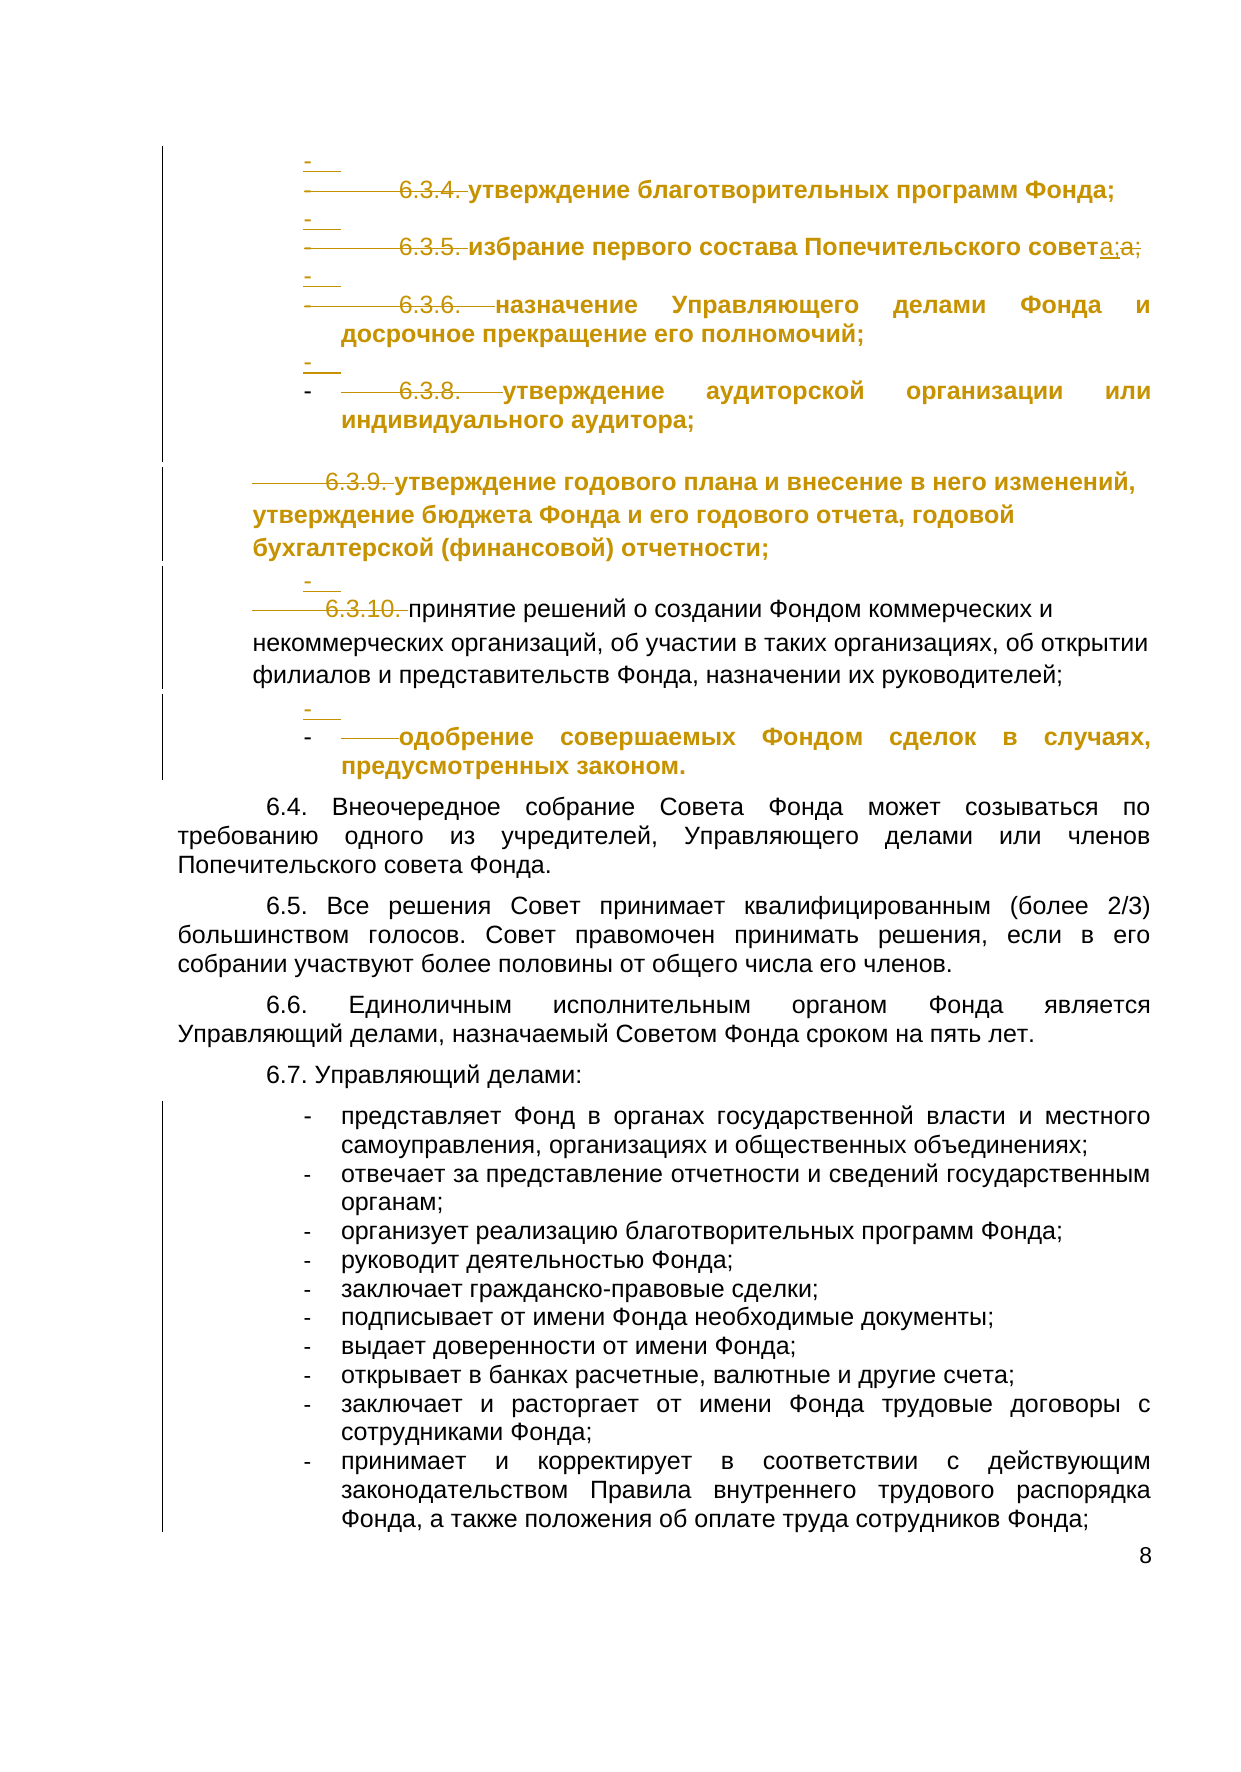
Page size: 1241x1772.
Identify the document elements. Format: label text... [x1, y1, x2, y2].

list подписывает от имени Фонда необходимые документы; [303, 1302, 1152, 1331]
list открывает в банках расчетные, валютные и другие счета; [303, 1360, 1152, 1388]
text 6.5. Все решения Совет принимает квалифицированным (более 2/3) большинством голосов. Совет правомочен принимать решения, если в его собрании участвуют более половины от общего числа его членов. [177, 891, 1152, 977]
list утверждение годового плана и внесение в него изменений, утверждение бюджета Фонда и его годового отчета, годовой бухгалтерской (финансовой) отчетности; [252, 467, 1152, 561]
list руководит деятельностью Фонда; [303, 1245, 1152, 1273]
list одобрение совершаемых Фондом сделок в случаях, предусмотренных законом. [303, 722, 1152, 780]
list утверждение аудиторской организации или индивидуального аудитора; [303, 376, 1152, 434]
list заключает и расторгает от имени Фонда трудовые договоры с сотрудниками Фонда; [303, 1388, 1152, 1446]
list избрание первого состава Попечительского совет [303, 232, 1152, 261]
list принимает и корректирует в соответствии с действующим законодательством Правила внутреннего трудового распорядка Фонда, а также положения об оплате труда сотрудников Фонда; [303, 1446, 1152, 1532]
list принятие решений о создании Фондом коммерческих и некоммерческих организаций, об участии в таких организациях, об открытии филиалов и представительств Фонда, назначении их руководителей; [252, 594, 1152, 689]
text 6.7. Управляющий делами: [177, 1060, 1152, 1088]
list представляет Фонд в органах государственной власти и местного самоуправления, организациях и общественных объединениях; [303, 1101, 1152, 1158]
list организует реализацию благотворительных программ Фонда; [303, 1216, 1152, 1245]
list утверждение благотворительных программ Фонда; [303, 175, 1152, 204]
list назначение Управляющего делами Фонда и досрочное прекращение его полномочий; [303, 290, 1152, 347]
list отвечает за представление отчетности и сведений государственным органам; [303, 1158, 1152, 1216]
list заключает гражданско-правовые сделки; [303, 1273, 1152, 1302]
text 6.6. Единоличным исполнительным органом Фонда является Управляющий делами, назначаемый Советом Фонда сроком на пять лет. [177, 990, 1152, 1047]
list выдает доверенности от имени Фонда; [303, 1331, 1152, 1360]
text 6.4. Внеочередное собрание Совета Фонда может созываться по требованию одного из учредителей, Управляющего делами или членов Попечительского совета Фонда. [177, 792, 1152, 878]
